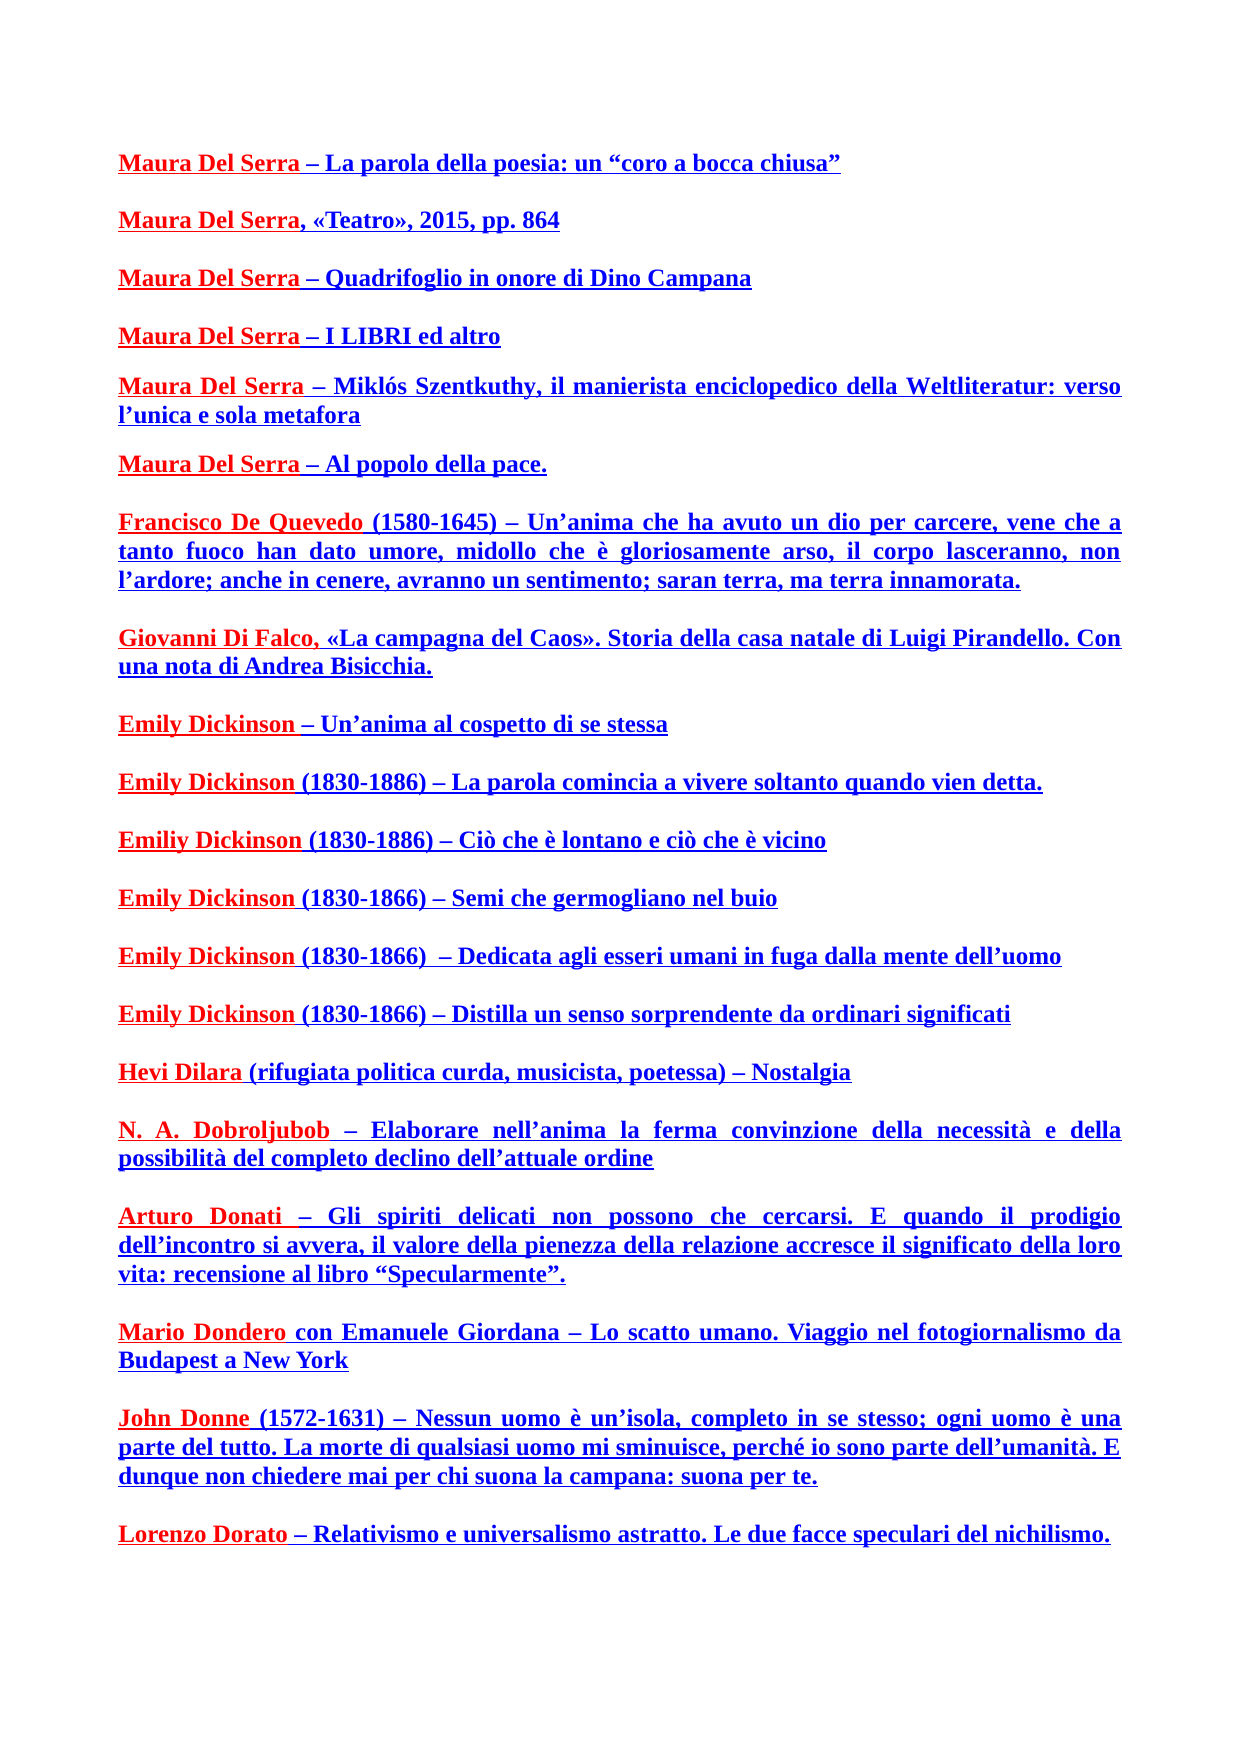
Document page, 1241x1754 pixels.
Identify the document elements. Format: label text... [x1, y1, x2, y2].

subtitle Emily Dickinson (1830-1886) – La parola comincia a vivere soltanto quando vien detta. [118, 767, 1122, 796]
subtitle N. A. Dobroljubob – Elaborare nell’anima la ferma convinzione della necessità e della possibilità del completo declino dell’attuale ordine [118, 1141, 1122, 1172]
subtitle Giovanni Di Falco, «La campagna del Caos». Storia della casa natale di Luigi Pirandello. Con una nota di Andrea Bisicchia. [118, 623, 1122, 648]
subtitle Maura Del Serra, «Teatro», 2015, pp. 864 [118, 206, 1122, 234]
subtitle Francisco De Quevedo (1580-1645) – Un’anima che ha avuto un dio per carcere, vene che a tanto fuoco han dato umore, midollo che è gloriosamente arso, il corpo lasceranno, non l’ardore; anche in cenere, avranno un sentimento; saran terra, ma terra innamorata. [118, 534, 1122, 593]
subtitle Giovanni Di Falco, «La campagna del Caos». Storia della casa natale di Luigi Pirandello. Con una nota di Andrea Bisicchia. [118, 649, 1122, 680]
text Emily Dickinson (1830-1866) – Distilla un senso sorprendente da ordinari significati [118, 999, 1122, 1028]
subtitle Francisco De Quevedo (1580-1645) – Un’anima che ha avuto un dio per carcere, vene che a tanto fuoco han dato umore, midollo che è gloriosamente arso, il corpo lasceranno, non l’ardore; anche in cenere, avranno un sentimento; saran terra, ma terra innamorata. [118, 507, 1122, 532]
subtitle Emily Dickinson – Un’anima al cospetto di se stessa [118, 709, 1122, 738]
subtitle Emily Dickinson (1830-1866) – Semi che germogliano nel buio [118, 883, 1122, 912]
subtitle Maura Del Serra – Quadrifoglio in onore di Dino Campana [118, 263, 1122, 292]
text Arturo Donati – Gli spiriti delicati non possono che cercarsi. E quando il prodigio dell’incontro si avvera, il valore della pienezza della relazione accresce il significato della loro vita: recensione al libro “Specularmente”. [118, 1201, 1122, 1226]
subtitle Mario Dondero con Emanuele Giordana – Lo scatto umano. Viaggio nel fotogiornalismo da Budapest a New York [118, 1317, 1122, 1342]
subtitle Hevi Dilara (rifugiata politica curda, musicista, poetessa) – Nostalgia [118, 1057, 1122, 1086]
text Maura Del Serra – Al popolo della pace. [118, 449, 1122, 478]
text John Donne (1572-1631) – Nessun uomo è un’isola, completo in se stesso; ogni uomo è una parte del tutto. La morte di qualsiasi uomo mi sminuisce, perché io sono parte dell’umanità. E dunque non chiedere mai per chi suona la campana: suona per te. [118, 1403, 1122, 1428]
subtitle Maura Del Serra – I LIBRI ed altro [118, 321, 1122, 350]
text Arturo Donati – Gli spiriti delicati non possono che cercarsi. E quando il prodigio dell’incontro si avvera, il valore della pienezza della relazione accresce il significato della loro vita: recensione al libro “Specularmente”. [118, 1257, 1122, 1288]
subtitle Emily Dickinson (1830-1866) – Dedicata agli esseri umani in fuga dalla mente dell’uomo [118, 941, 1122, 970]
subtitle Maura Del Serra – La parola della poesia: un “coro a bocca chiusa” [118, 148, 1122, 176]
text Maura Del Serra – Miklós Szentkuthy, il manierista enciclopedico della Weltliteratur: verso l’unica e sola metafora [118, 397, 1122, 428]
subtitle Emiliy Dickinson (1830-1886) – Ciò che è lontano e ciò che è vicino [118, 825, 1122, 854]
text Arturo Donati – Gli spiriti delicati non possono che cercarsi. E quando il prodigio dell’incontro si avvera, il valore della pienezza della relazione accresce il significato della loro vita: recensione al libro “Specularmente”. [118, 1228, 1122, 1255]
subtitle Mario Dondero con Emanuele Giordana – Lo scatto umano. Viaggio nel fotogiornalismo da Budapest a New York [118, 1343, 1122, 1374]
subtitle Lorenzo Dorato – Relativismo e universalismo astratto. Le due facce speculari del nichilismo. [118, 1519, 1122, 1548]
subtitle N. A. Dobroljubob – Elaborare nell’anima la ferma convinzione della necessità e della possibilità del completo declino dell’attuale ordine [118, 1115, 1122, 1140]
text John Donne (1572-1631) – Nessun uomo è un’isola, completo in se stesso; ogni uomo è una parte del tutto. La morte di qualsiasi uomo mi sminuisce, perché io sono parte dell’umanità. E dunque non chiedere mai per chi suona la campana: suona per te. [118, 1430, 1122, 1490]
text Maura Del Serra – Miklós Szentkuthy, il manierista enciclopedico della Weltliteratur: verso l’unica e sola metafora [118, 371, 1122, 396]
